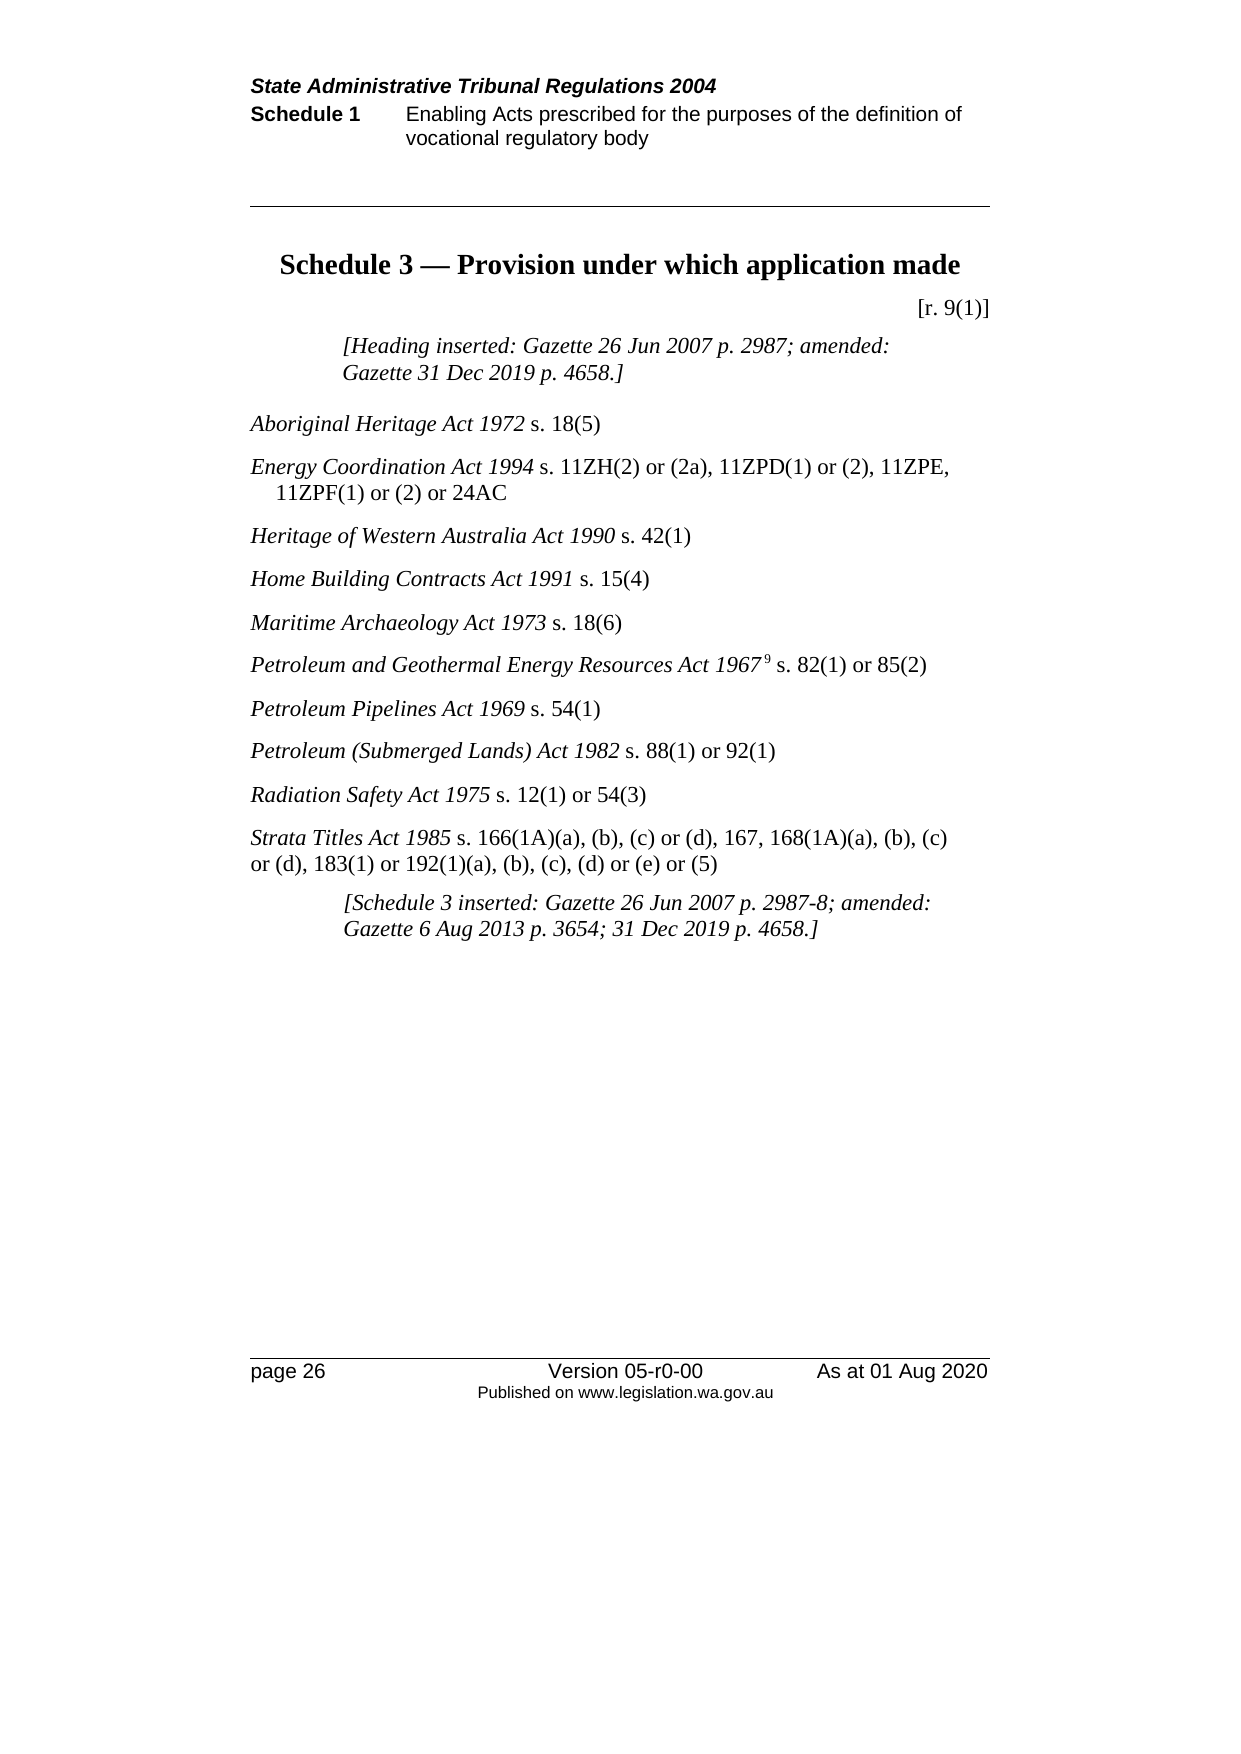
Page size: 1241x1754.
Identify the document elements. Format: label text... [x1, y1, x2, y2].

text Energy Coordination Act 1994 s. 11ZH(2) or (2a), 11ZPD(1) or (2), 11ZPE, 11ZPF(1) or (2) or 24AC [250, 453, 990, 506]
text Strata Titles Act 1985 s. 166(1A)(a), (b), (c) or (d), 167, 168(1A)(a), (b), (c) or (d), 183(1) or 192(1)(a), (b), (c), (d) or (e) or (5) [250, 824, 990, 876]
text [Schedule 3 inserted: Gazette 26 Jun 2007 p. 2987-8; amended: Gazette 6 Aug 2013 p. 3654; 31 Dec 2019 p. 4658.] [250, 889, 990, 942]
text Petroleum and Geothermal Energy Resources Act 1967 9 s. 82(1) or 85(2) [250, 652, 990, 678]
text Petroleum (Submerged Lands) Act 1982 s. 88(1) or 92(1) [250, 738, 990, 764]
text Aboriginal Heritage Act 1972 s. 18(5) [250, 410, 990, 436]
text Heritage of Western Australia Act 1990 s. 42(1) [250, 522, 990, 549]
text Petroleum Pipelines Act 1969 s. 54(1) [250, 694, 990, 721]
text [r. 9(1)] [250, 293, 990, 320]
subtitle [Heading inserted: Gazette 26 Jun 2007 p. 2987; amended: Gazette 31 Dec 2019 p. 4658.] [250, 332, 990, 385]
subtitle Schedule 3 — Provision under which application made [250, 247, 990, 281]
text Maritime Archaeology Act 1973 s. 18(6) [250, 608, 990, 635]
text Radiation Safety Act 1975 s. 12(1) or 54(3) [250, 781, 990, 807]
text Home Building Contracts Act 1991 s. 15(4) [250, 566, 990, 592]
